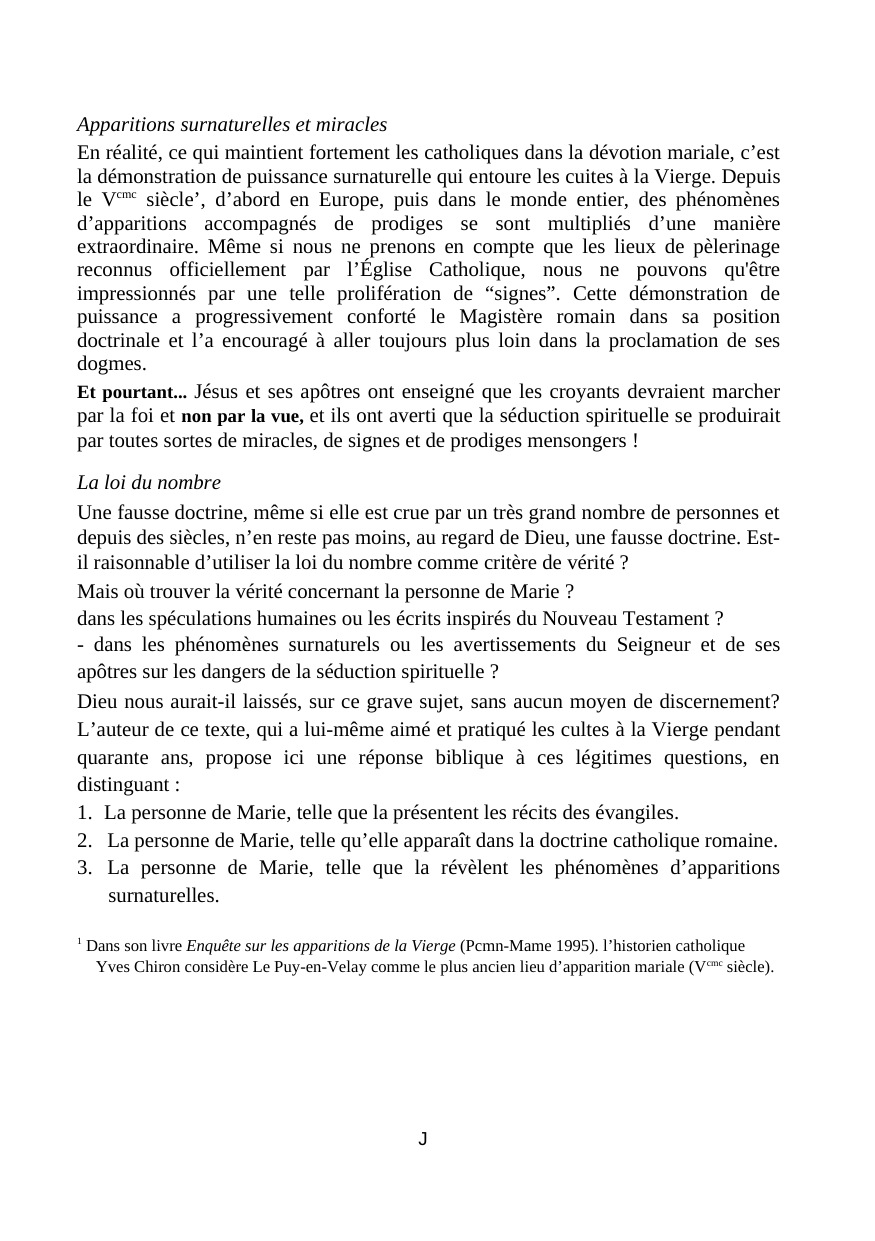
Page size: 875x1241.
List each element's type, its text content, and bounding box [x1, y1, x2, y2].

text - dans les phénomènes surnaturels ou les avertissements du Seigneur et de ses apôtres sur les dangers de la séduction spirituelle ? [77, 632, 781, 683]
text Et pourtant... Jésus et ses apôtres ont enseigné que les croyants devraient marcher par la foi et non par la vue, et ils ont averti que la séduction spirituelle se produirait par toutes sortes de miracles, de signes et de prodiges mensongers ! [77, 379, 781, 452]
text Apparitions surnaturelles et miracles [77, 112, 781, 136]
text 1 Dans son livre Enquête sur les apparitions de la Vierge (Pcmn-Mame 1995). l’historien catholique Yves Chiron considère Le Puy-en-Velay comme le plus ancien lieu d’apparition mariale (Vcmc siècle). [77, 935, 781, 976]
list La personne de Marie, telle que la présentent les récits des évangiles. [77, 800, 781, 824]
text La loi du nombre [77, 470, 781, 494]
list La personne de Marie, telle qu’elle apparaît dans la doctrine catholique romaine. [77, 827, 781, 852]
text Dieu nous aurait-il laissés, sur ce grave sujet, sans aucun moyen de discernement? L’auteur de ce texte, qui a lui-même aimé et pratiqué les cultes à la Vierge pendant quarante ans, propose ici une réponse biblique à ces légitimes questions, en distinguant : [77, 689, 781, 796]
list La personne de Marie, telle que la révèlent les phénomènes d’apparitions surnaturelles. [77, 855, 781, 907]
text Mais où trouver la vérité concernant la personne de Marie ? [77, 579, 781, 603]
text dans les spéculations humaines ou les écrits inspirés du Nouveau Testament ? [77, 606, 781, 630]
text En réalité, ce qui maintient fortement les catholiques dans la dévotion mariale, c’est la démonstration de puissance surnaturelle qui entoure les cuites à la Vierge. Depuis le Vcmc siècle’, d’abord en Europe, puis dans le monde entier, des phénomènes d’apparitions accompagnés de prodiges se sont multipliés d’une manière extraordinaire. Même si nous ne prenons en compte que les lieux de pèlerinage reconnus officiellement par l’Église Catholique, nous ne pouvons qu'être impressionnés par une telle prolifération de “signes”. Cette démonstration de puissance a progressivement conforté le Magistère romain dans sa position doctrinale et l’a encouragé à aller toujours plus loin dans la proclamation de ses dogmes. [77, 141, 781, 375]
text Une fausse doctrine, même si elle est crue par un très grand nombre de personnes et depuis des siècles, n’en reste pas moins, au regard de Dieu, une fausse doctrine. Est-il raisonnable d’utiliser la loi du nombre comme critère de vérité ? [77, 500, 781, 574]
